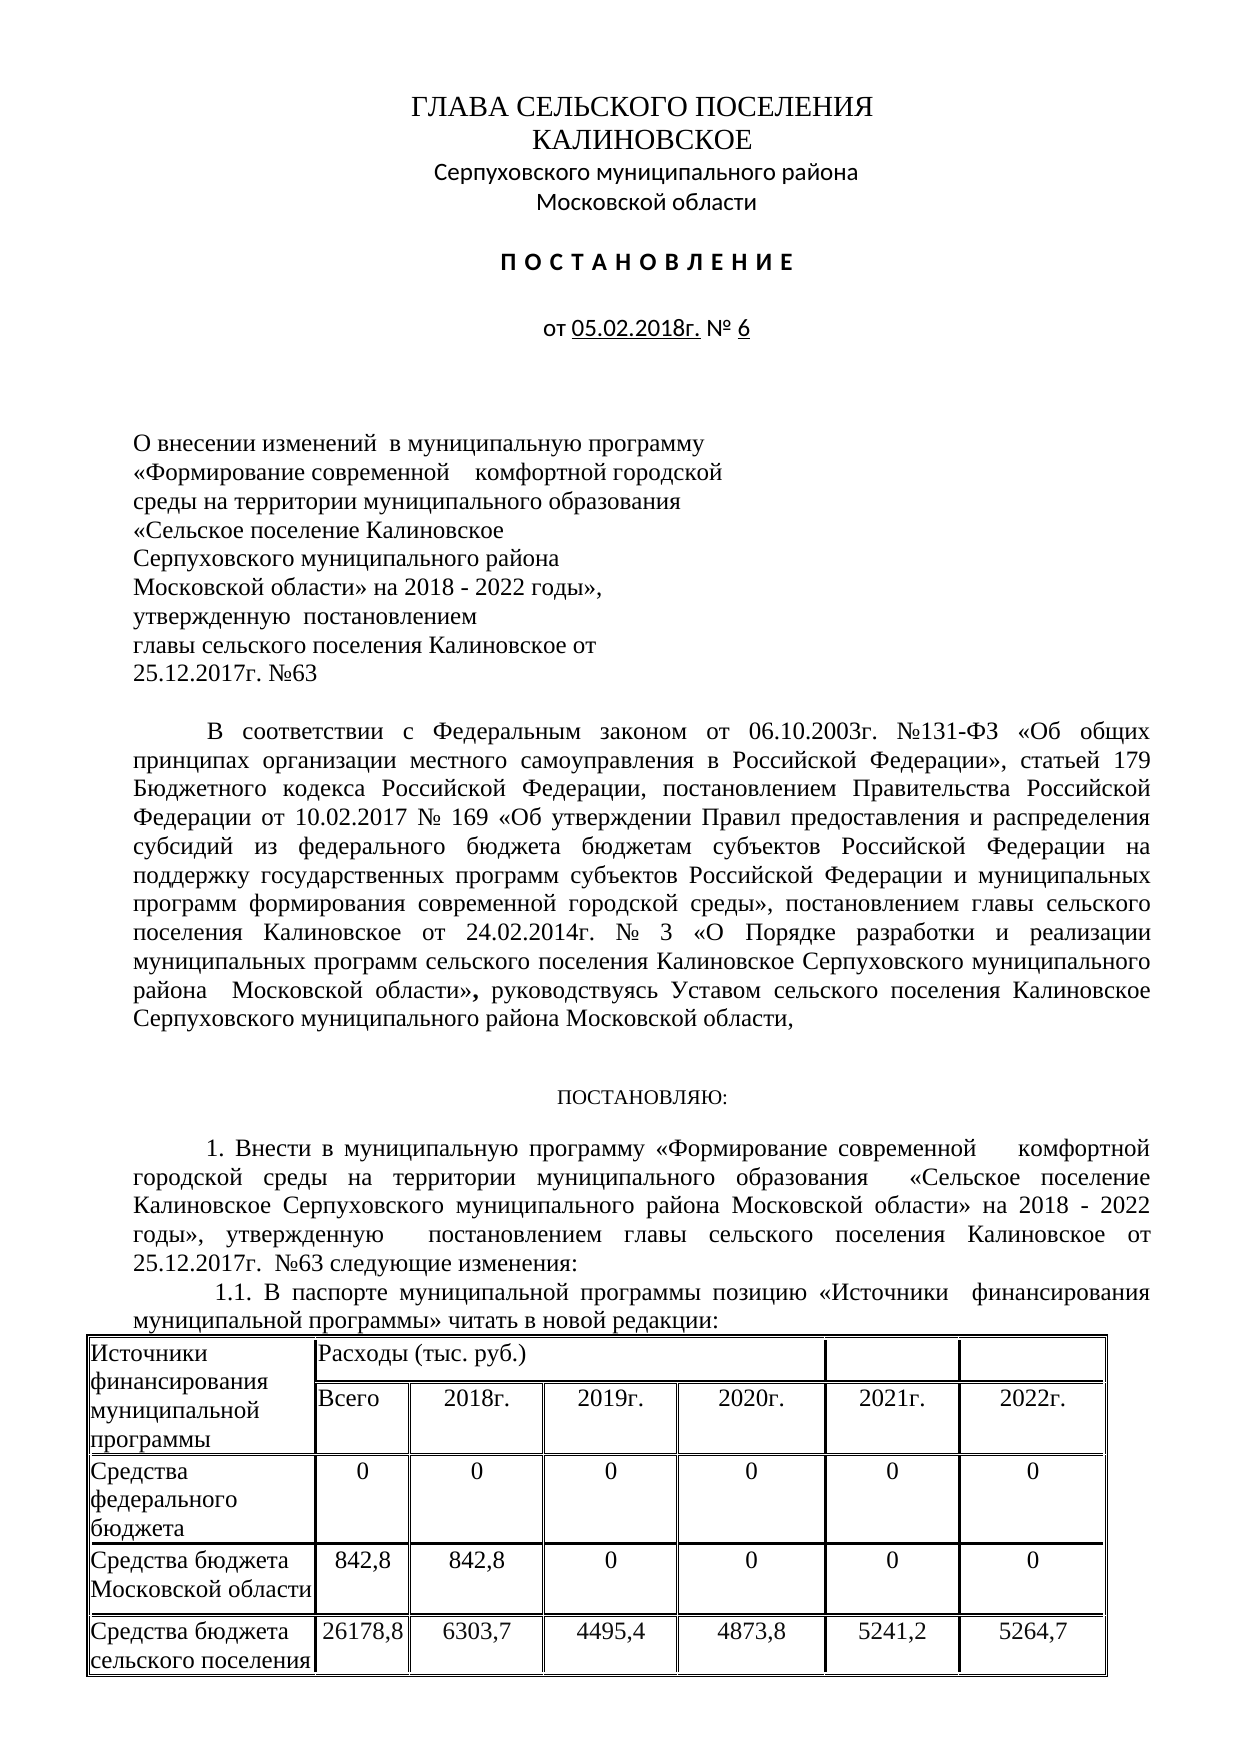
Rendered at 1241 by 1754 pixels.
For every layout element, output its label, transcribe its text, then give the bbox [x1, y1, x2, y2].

table_cell Средства федерального бюджета [88, 1453, 315, 1542]
text от 05.02.2018г. № 6 [141, 312, 1152, 342]
table_cell 2018г. [411, 1384, 542, 1453]
text КАЛИНОВСКОЕ [133, 122, 1152, 156]
table_cell 0 [545, 1545, 676, 1613]
text ГЛАВА СЕЛЬСКОГО ПОСЕЛЕНИЯ [133, 89, 1152, 122]
text «Формирование современной комфортной городской [133, 457, 1152, 486]
table_cell Всего [317, 1384, 408, 1453]
table_cell 5241,2 [825, 1617, 959, 1674]
table_cell 0 [679, 1545, 824, 1613]
table_cell 2019г. [545, 1384, 676, 1453]
text 1. Внести в муниципальную программу «Формирование современной комфортной городской среды на территории муниципального образования «Сельское поселение Калиновское Серпуховского муниципального района Московской области» на 2018 - 2022 годы», утвержденную постановлением главы сельского поселения Калиновское от 25.12.2017г. №63 следующие изменения: [133, 1133, 1152, 1277]
table_cell 0 [959, 1453, 1106, 1542]
table_cell 0 [961, 1542, 1105, 1613]
table_header [825, 1336, 959, 1380]
table_cell 26178,8 [315, 1617, 410, 1674]
text В соответствии с Федеральным законом от 06.10.2003г. №131-ФЗ «Об общих принципах организации местного самоуправления в Российской Федерации», статьей 179 Бюджетного кодекса Российской Федерации, постановлением Правительства Российской Федерации от 10.02.2017 № 169 «Об утверждении Правил предоставления и распределения субсидий из федерального бюджета бюджетам субъектов Российской Федерации на поддержку государственных программ субъектов Российской Федерации и муниципальных программ формирования современной городской среды», постановлением главы сельского поселения Калиновское от 24.02.2014г. № 3 «О Порядке разработки и реализации муниципальных программ сельского поселения Калиновское Серпуховского муниципального района Московской области», руководствуясь Уставом сельского поселения Калиновское Серпуховского муниципального района Московской области, [133, 716, 1152, 1032]
table_header Расходы (тыс. руб.) [315, 1336, 825, 1380]
table_cell 0 [827, 1545, 958, 1613]
table_cell 842,8 [411, 1545, 542, 1613]
table_cell 0 [679, 1456, 824, 1542]
table_cell 842,8 [317, 1545, 408, 1613]
table_cell 0 [545, 1456, 676, 1542]
text среды на территории муниципального образования [133, 486, 1152, 515]
table_cell 0 [411, 1456, 542, 1542]
table_cell 6303,7 [410, 1617, 544, 1674]
text ПОСТАНОВЛЕНИЕ [141, 247, 1152, 276]
text Серпуховского муниципального района [133, 543, 1152, 572]
table_header Источники финансирования муниципальной программы [90, 1338, 315, 1453]
table_cell 4495,4 [544, 1617, 678, 1674]
table_cell 0 [317, 1456, 408, 1542]
text Серпуховского муниципального района [141, 156, 1152, 186]
text Московской области [141, 186, 1152, 217]
text О внесении изменений в муниципальную программу [133, 428, 1152, 457]
table_cell 0 [827, 1456, 958, 1542]
text «Сельское поселение Калиновское [133, 515, 1152, 543]
table_cell 4873,8 [678, 1617, 825, 1674]
table_header [959, 1338, 1105, 1380]
table_cell 2022г. [961, 1380, 1105, 1453]
table_cell 2020г. [679, 1384, 824, 1453]
table_cell 2021г. [827, 1384, 958, 1453]
text главы сельского поселения Калиновское от 25.12.2017г. №63 [133, 630, 605, 687]
text Московской области» на 2018 - 2022 годы», [133, 572, 1152, 601]
table_cell 5264,7 [959, 1613, 1105, 1674]
text ПОСТАНОВЛЯЮ: [133, 1085, 1152, 1109]
text утвержденную постановлением [133, 601, 1152, 630]
table_cell Средства бюджета Московской области [90, 1542, 314, 1613]
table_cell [90, 1613, 315, 1674]
text 1.1. В паспорте муниципальной программы позицию «Источники финансирования муниципальной программы» читать в новой редакции: [133, 1277, 1152, 1334]
